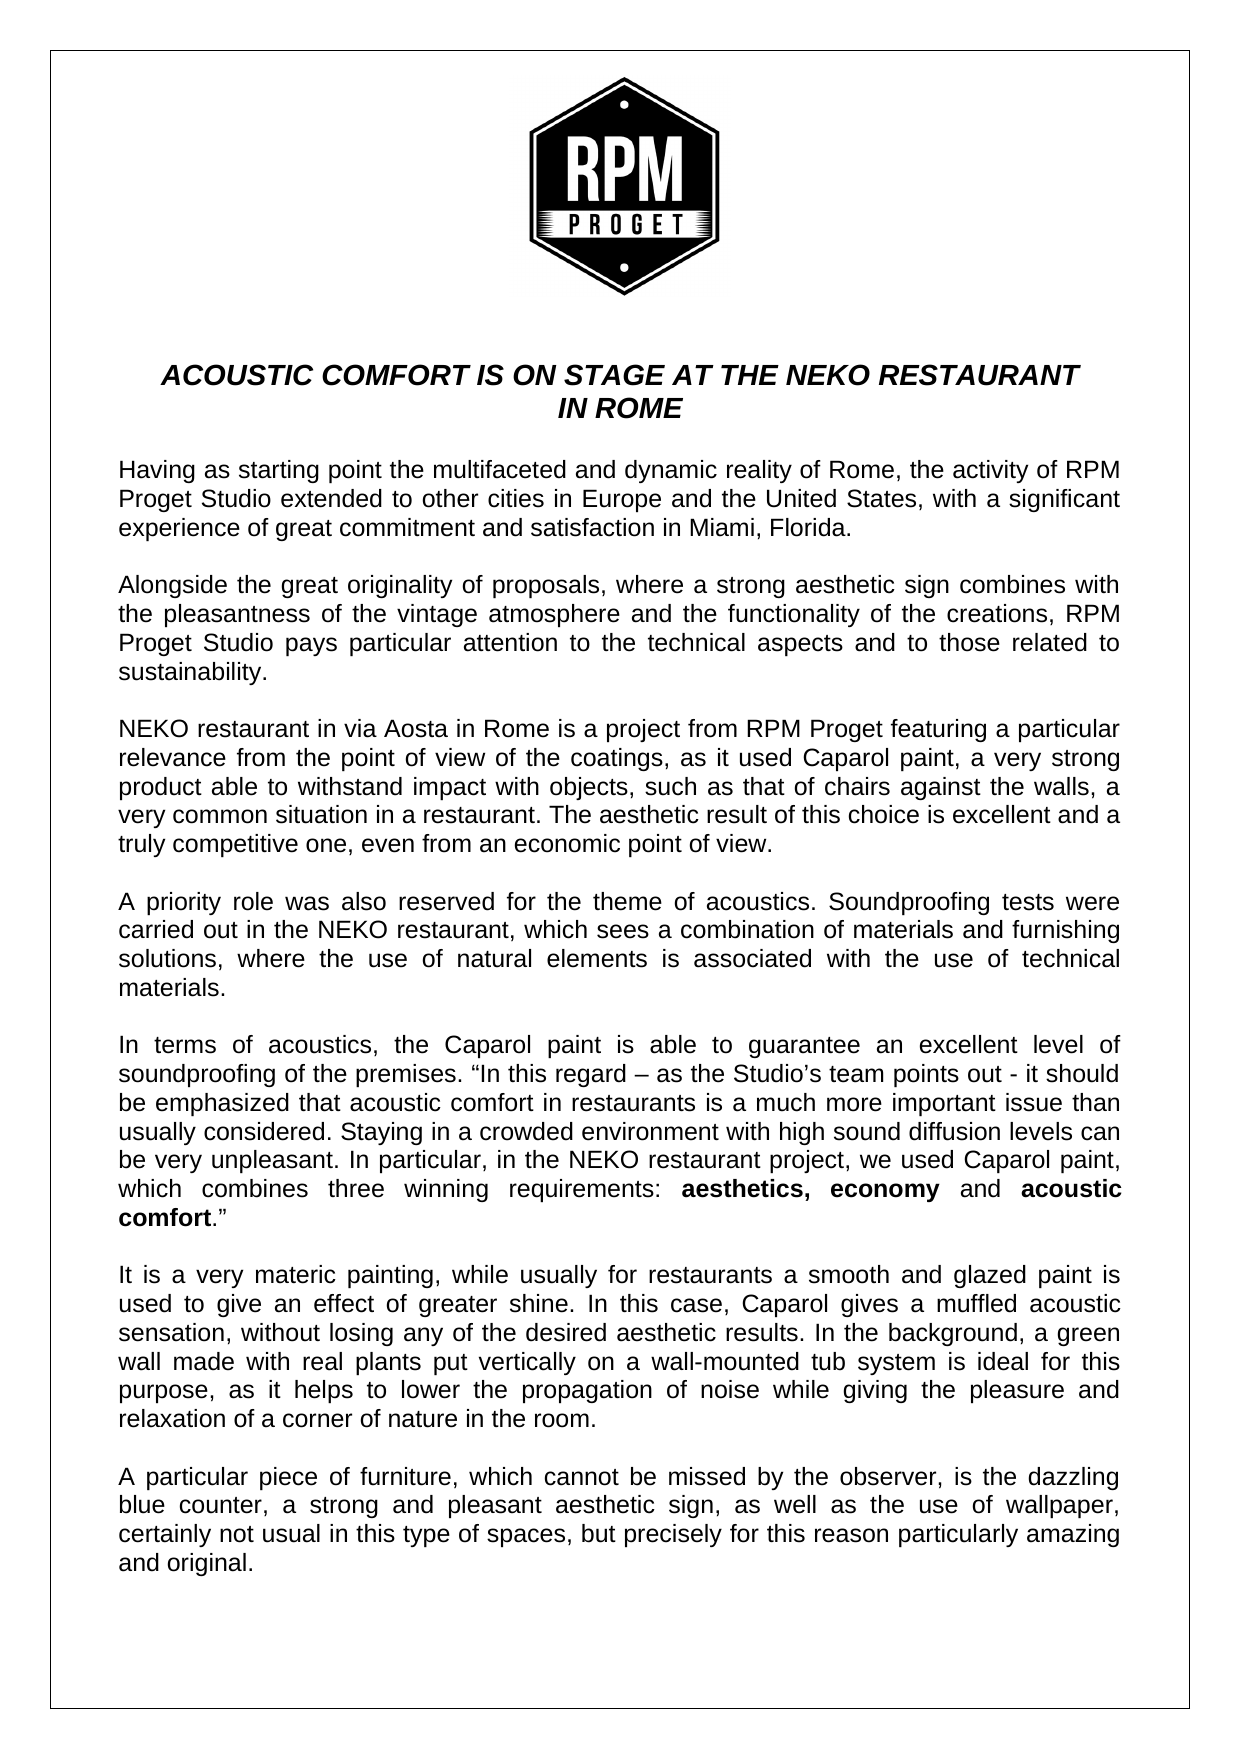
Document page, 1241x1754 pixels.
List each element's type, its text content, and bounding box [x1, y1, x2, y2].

picture [509, 75, 732, 297]
text It is a very materic painting, while usually for restaurants a smooth and glazed paint is used to give an effect of greater shine. In this case, Caparol gives a muffled acoustic sensation, without losing any of the desired aesthetic results. In the background, a green wall made with real plants put vertically on a wall-mounted tub system is ideal for this purpose, as it helps to lower the propagation of noise while giving the pleasure and relaxation of a corner of nature in the room. [118, 1260, 1122, 1433]
text ACOUSTIC COMFORT IS ON STAGE AT THE NEKO RESTAURANT [118, 358, 1122, 391]
text A particular piece of furniture, which cannot be missed by the observer, is the dazzling blue counter, a strong and pleasant aesthetic sign, as well as the use of wallpaper, certainly not usual in this type of spaces, but precisely for this reason particularly amazing and original. [118, 1462, 1122, 1577]
text Alongside the great originality of proposals, where a strong aesthetic sign combines with the pleasantness of the vintage atmosphere and the functionality of the creations, RPM Proget Studio pays particular attention to the technical aspects and to those related to sustainability. [118, 570, 1122, 685]
text Having as starting point the multifaceted and dynamic reality of Rome, the activity of RPM Proget Studio extended to other cities in Europe and the United States, with a significant experience of great commitment and satisfaction in Miami, Florida. [118, 455, 1122, 542]
text NEKO restaurant in via Aosta in Rome is a project from RPM Proget featuring a particular relevance from the point of view of the coatings, as it used Caparol paint, a very strong product able to withstand impact with objects, such as that of chairs against the walls, a very common situation in a restaurant. The aesthetic result of this choice is excellent and a truly competitive one, even from an economic point of view. [118, 714, 1122, 858]
text In terms of acoustics, the Caparol paint is able to guarantee an excellent level of soundproofing of the premises. “In this regard – as the Studio’s team points out - it should be emphasized that acoustic comfort in restaurants is a much more important issue than usually considered. Staying in a crowded environment with high sound diffusion levels can be very unpleasant. In particular, in the NEKO restaurant project, we used Caparol paint, which combines three winning requirements: aesthetics, economy and acoustic comfort.” [118, 1030, 1122, 1232]
text IN ROME [118, 391, 1122, 425]
text A priority role was also reserved for the theme of acoustics. Soundproofing tests were carried out in the NEKO restaurant, which sees a combination of materials and furnishing solutions, where the use of natural elements is associated with the use of technical materials. [118, 887, 1122, 1002]
